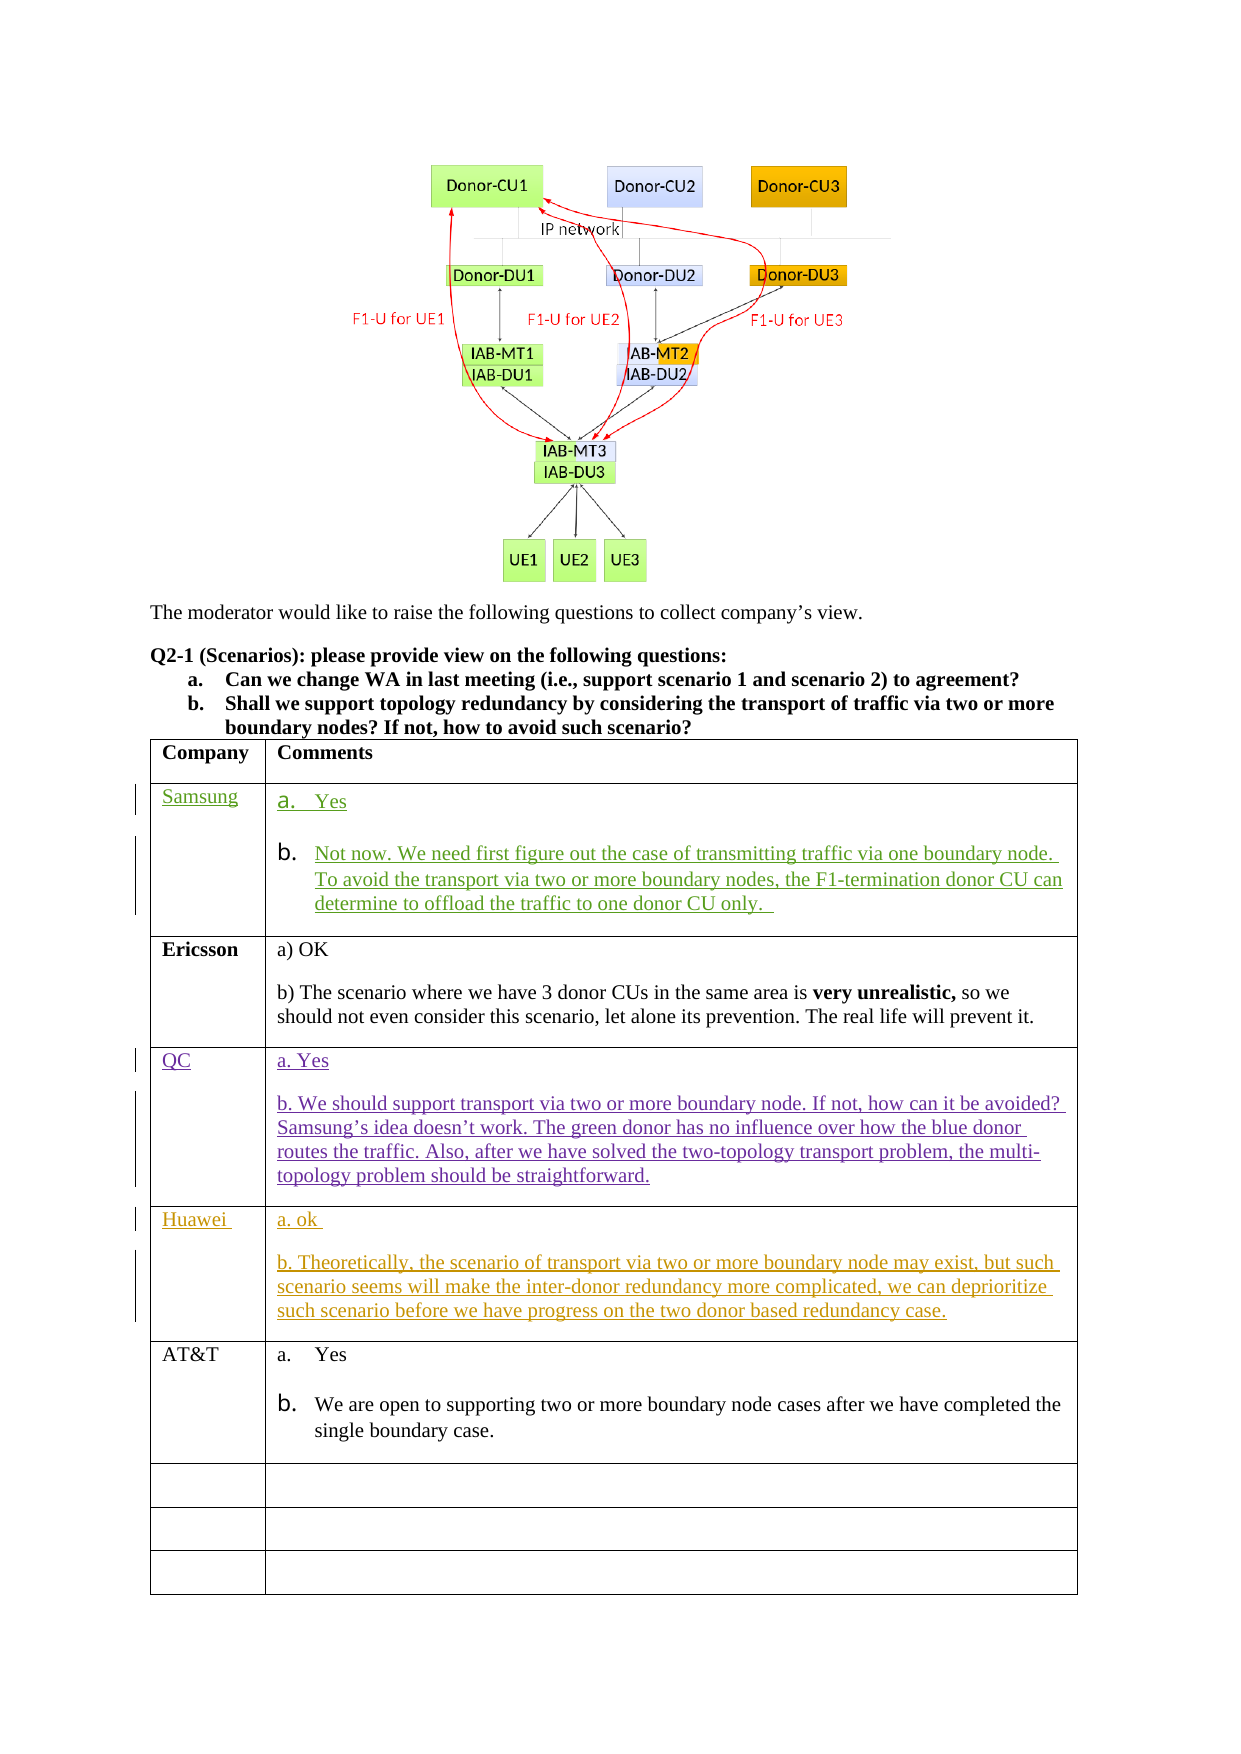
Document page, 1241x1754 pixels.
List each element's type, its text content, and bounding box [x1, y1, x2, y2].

table_cell [151, 784, 265, 936]
list Can we change WA in last meeting (i.e., support scenario 1 and scenario 2) to agreement? [187, 667, 1090, 691]
table_cell [266, 1048, 1077, 1206]
table_cell [266, 1464, 1077, 1507]
table_cell [266, 1207, 1077, 1341]
table_cell Ericsson [151, 937, 265, 1047]
table_cell [151, 1551, 265, 1594]
table_cell Yes We are open to supporting two or more boundary node cases after we have completed the single boundary case. [266, 1342, 1077, 1463]
table_cell [266, 784, 1077, 936]
table_header Company [151, 740, 265, 783]
table_header Comments [266, 740, 1077, 783]
table_cell [266, 1508, 1077, 1550]
table_cell [151, 1207, 265, 1341]
table_cell [151, 1508, 265, 1550]
table_cell a) OK b) The scenario where we have 3 donor CUs in the same area is very unrealistic, so we should not even consider this scenario, let alone its prevention. The real life will prevent it. [266, 937, 1077, 1047]
table_cell AT&T [151, 1342, 265, 1463]
list Shall we support topology redundancy by considering the transport of traffic via two or more boundary nodes? If not, how to avoid such scenario? [187, 691, 1090, 739]
table_cell [151, 1464, 265, 1507]
table_cell [151, 1048, 265, 1206]
text Q2-1 (Scenarios): please provide view on the following questions: [150, 643, 1090, 667]
table_cell [266, 1551, 1077, 1594]
text The moderator would like to raise the following questions to collect company’s view. [150, 600, 1090, 624]
